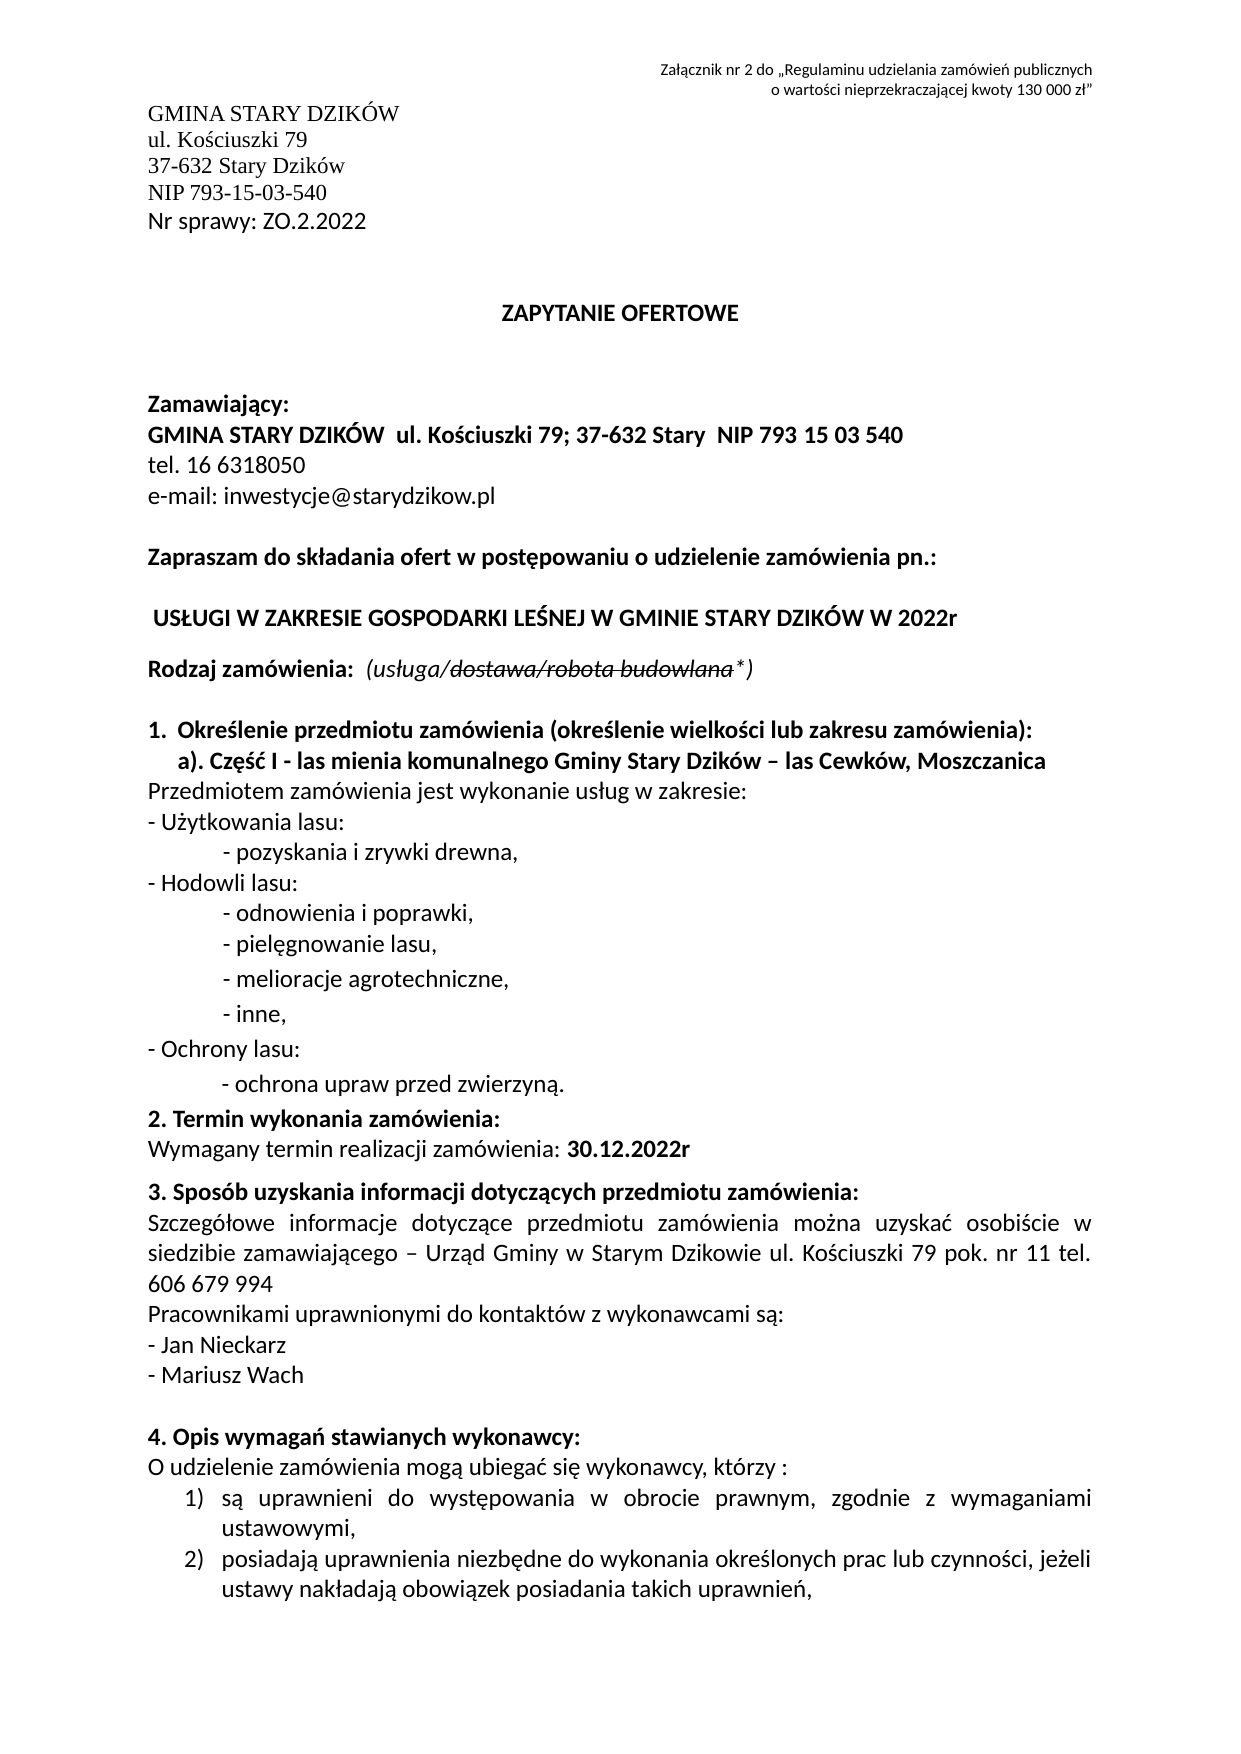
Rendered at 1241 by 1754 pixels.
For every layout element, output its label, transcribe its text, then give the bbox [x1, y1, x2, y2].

text a). Część I - las mienia komunalnego Gminy Stary Dzików – las Cewków, Moszczanica [177, 745, 1093, 775]
text e-mail: inwestycje@starydzikow.pl [148, 480, 1093, 510]
text Wymagany termin realizacji zamówienia: 30.12.2022r [148, 1133, 1093, 1164]
text Rodzaj zamówienia: (usługa/dostawa/robota budowlana*) [148, 653, 1093, 684]
list są uprawnieni do występowania w obrocie prawnym, zgodnie z wymaganiami ustawowymi, [184, 1482, 1093, 1543]
text o wartości nieprzekraczającej kwoty 130 000 zł” [148, 79, 1093, 100]
text O udzielenie zamówienia mogą ubiegać się wykonawcy, którzy : [148, 1451, 1093, 1482]
text Pracownikami uprawnionymi do kontaktów z wykonawcami są: [148, 1299, 1093, 1329]
text Zapraszam do składania ofert w postępowaniu o udzielenie zamówienia pn.: [148, 541, 1093, 571]
list Określenie przedmiotu zamówienia (określenie wielkości lub zakresu zamówienia): [148, 714, 1093, 745]
text tel. 16 6318050 [148, 449, 1093, 480]
text - pozyskania i zrywki drewna, [223, 836, 1093, 867]
text 4. Opis wymagań stawianych wykonawcy: [148, 1421, 1093, 1451]
text GMINA STARY DZIKÓW [148, 100, 1093, 126]
text ZAPYTANIE OFERTOWE [148, 297, 1093, 327]
list posiadają uprawnienia niezbędne do wykonania określonych prac lub czynności, jeżeli ustawy nakładają obowiązek posiadania takich uprawnień, [184, 1543, 1093, 1604]
text Przedmiotem zamówienia jest wykonanie usług w zakresie: [148, 775, 1093, 806]
text 3. Sposób uzyskania informacji dotyczących przedmiotu zamówienia: [148, 1177, 1093, 1207]
text - Mariusz Wach [148, 1360, 1093, 1390]
text Szczegółowe informacje dotyczące przedmiotu zamówienia można uzyskać osobiście w siedzibie zamawiającego – Urząd Gminy w Starym Dzikowie ul. Kościuszki 79 pok. nr 11 tel. 606 679 994 [148, 1207, 1093, 1299]
list - pielęgnowanie lasu, [223, 928, 1093, 958]
list - ochrona upraw przed zwierzyną. [148, 1068, 1093, 1098]
text ul. Kościuszki 79 [148, 126, 1093, 152]
text - odnowienia i poprawki, [223, 897, 1093, 928]
text 37-632 Stary Dzików [148, 152, 1093, 179]
text USŁUGI W ZAKRESIE GOSPODARKI LEŚNEJ W GMINIE STARY DZIKÓW W 2022r [148, 602, 1093, 632]
list - inne, [223, 998, 1093, 1028]
text - Hodowli lasu: [148, 867, 1093, 897]
list - melioracje agrotechniczne, [223, 963, 1093, 993]
text Załącznik nr 2 do „Regulaminu udzielania zamówień publicznych [148, 59, 1093, 79]
text Nr sprawy: ZO.2.2022 [148, 205, 1093, 236]
text - Użytkowania lasu: [148, 806, 1093, 836]
list - Ochrony lasu: [148, 1033, 1093, 1063]
text 2. Termin wykonania zamówienia: [148, 1103, 1093, 1133]
text - Jan Nieckarz [148, 1329, 1093, 1360]
text GMINA STARY DZIKÓW ul. Kościuszki 79; 37-632 Stary NIP 793 15 03 540 [148, 419, 1093, 449]
text Zamawiający: [148, 388, 1093, 419]
text NIP 793-15-03-540 [148, 179, 1093, 205]
